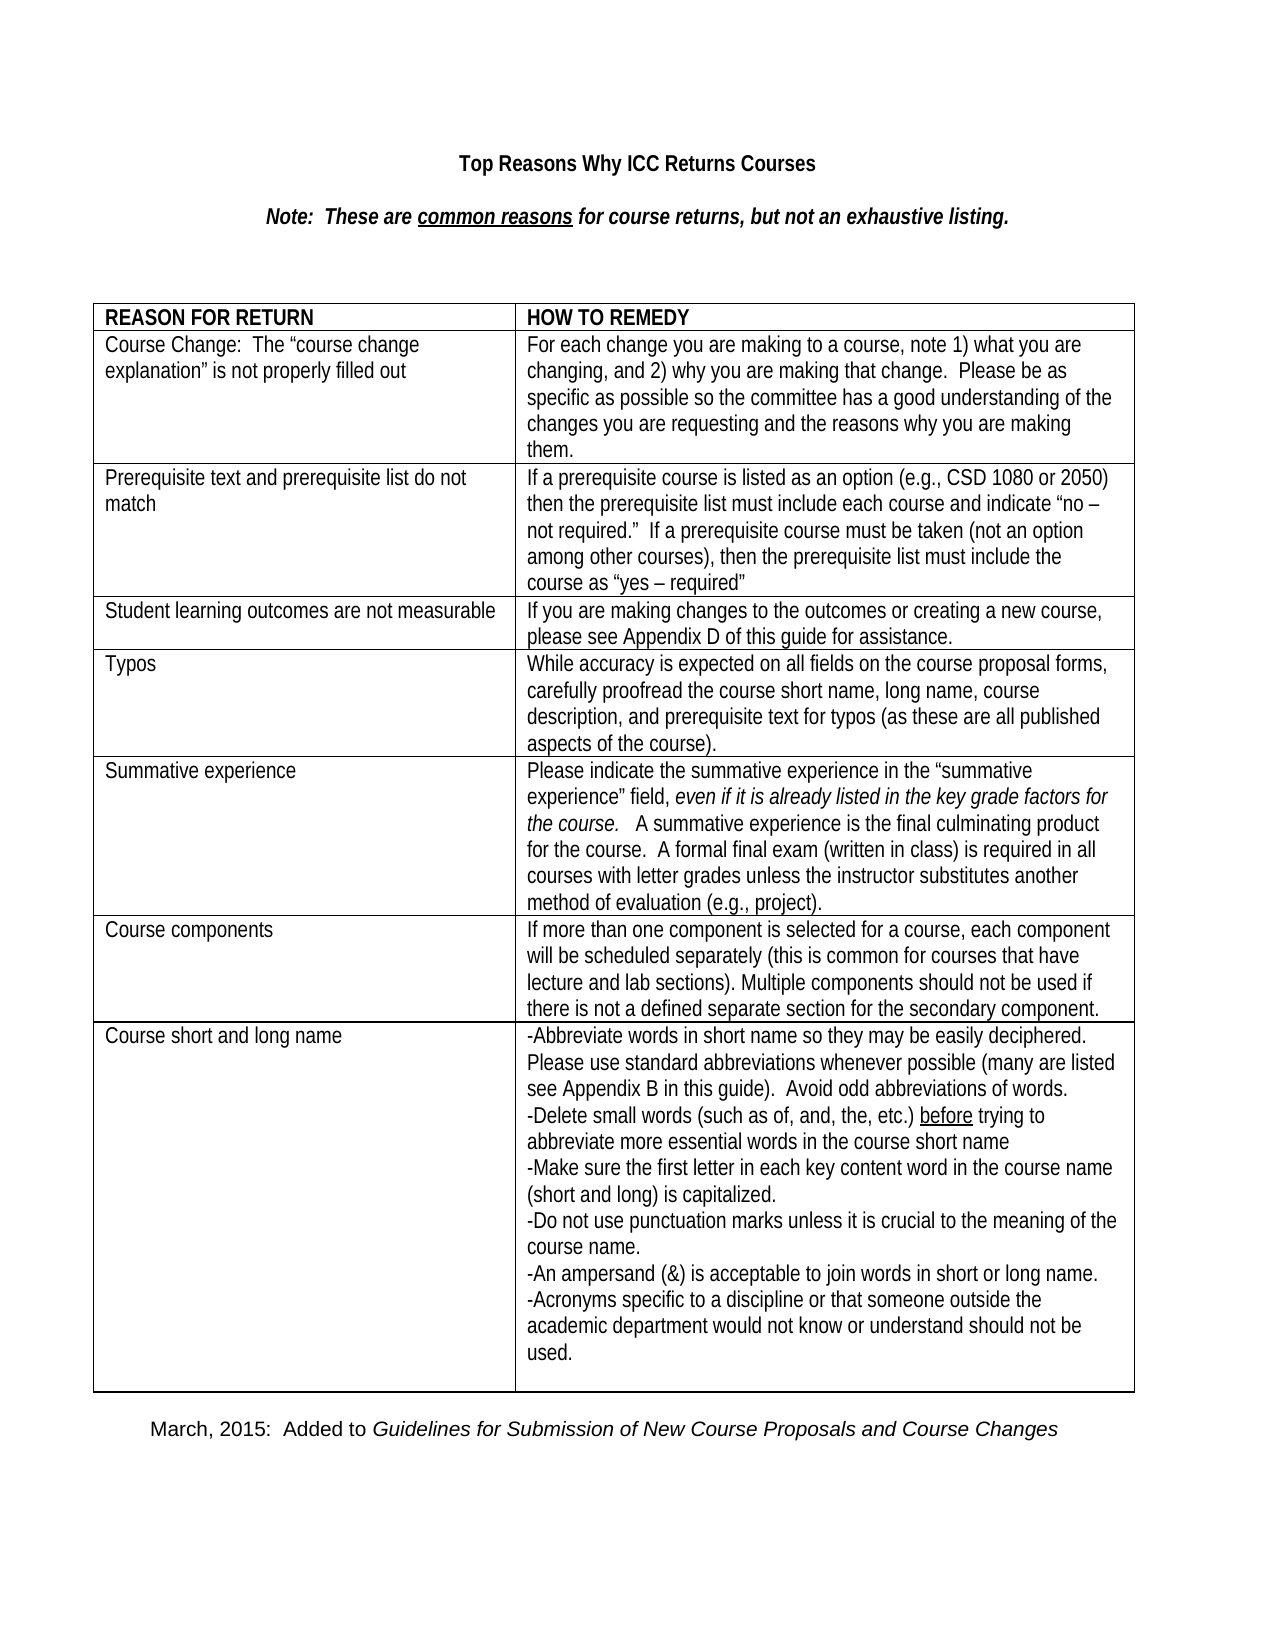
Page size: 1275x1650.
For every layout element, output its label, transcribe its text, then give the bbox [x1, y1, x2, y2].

text Top Reasons Why ICC Returns Courses [150, 150, 1125, 176]
table_cell -Abbreviate words in short name so they may be easily deciphered. Please use standard abbreviations whenever possible (many are listed see Appendix B in this guide). Avoid odd abbreviations of words. -Delete small words (such as of, and, the, etc.) before trying to abbreviate more essential words in the course short name -Make sure the first letter in each key content word in the course name (short and long) is capitalized. -Do not use punctuation marks unless it is crucial to the meaning of the course name. -An ampersand (&) is acceptable to join words in short or long name. -Acronyms specific to a discipline or that someone outside the academic department would not know or understand should not be used. [516, 1023, 1134, 1391]
table_cell For each change you are making to a course, note 1) what you are changing, and 2) why you are making that change. Please be as specific as possible so the committee has a good understanding of the changes you are requesting and the reasons why you are making them. [516, 331, 1134, 463]
table_cell Course Change: The “course change explanation” is not properly filled out [94, 331, 515, 463]
table_header HOW TO REMEDY [516, 304, 1134, 330]
table_cell Course components [94, 916, 515, 1021]
text March, 2015: Added to Guidelines for Submission of New Course Proposals and Course Changes [150, 1416, 1125, 1440]
table_header REASON FOR RETURN [94, 304, 515, 330]
table_cell Student learning outcomes are not measurable [94, 597, 515, 649]
table_cell If a prerequisite course is listed as an option (e.g., CSD 1080 or 2050) then the prerequisite list must include each course and indicate “no – not required.” If a prerequisite course must be taken (not an option among other courses), then the prerequisite list must include the course as “yes – required” [516, 464, 1134, 596]
table_cell While accuracy is expected on all fields on the course proposal forms, carefully proofread the course short name, long name, course description, and prerequisite text for typos (as these are all published aspects of the course). [516, 650, 1134, 756]
text Note: These are common reasons for course returns, but not an exhaustive listing. [150, 203, 1125, 229]
table_cell Summative experience [94, 757, 515, 915]
table_cell Prerequisite text and prerequisite list do not match [94, 464, 515, 596]
table_cell Typos [94, 650, 515, 756]
table_cell Course short and long name [94, 1023, 515, 1391]
table_cell If more than one component is selected for a course, each component will be scheduled separately (this is common for courses that have lecture and lab sections). Multiple components should not be used if there is not a defined separate section for the secondary component. [516, 916, 1134, 1021]
table_cell If you are making changes to the outcomes or creating a new course, please see Appendix D of this guide for assistance. [516, 597, 1134, 649]
table_cell Please indicate the summative experience in the “summative experience” field, even if it is already listed in the key grade factors for the course. A summative experience is the final culminating product for the course. A formal final exam (written in class) is required in all courses with letter grades unless the instructor substitutes another method of evaluation (e.g., project). [516, 757, 1134, 915]
